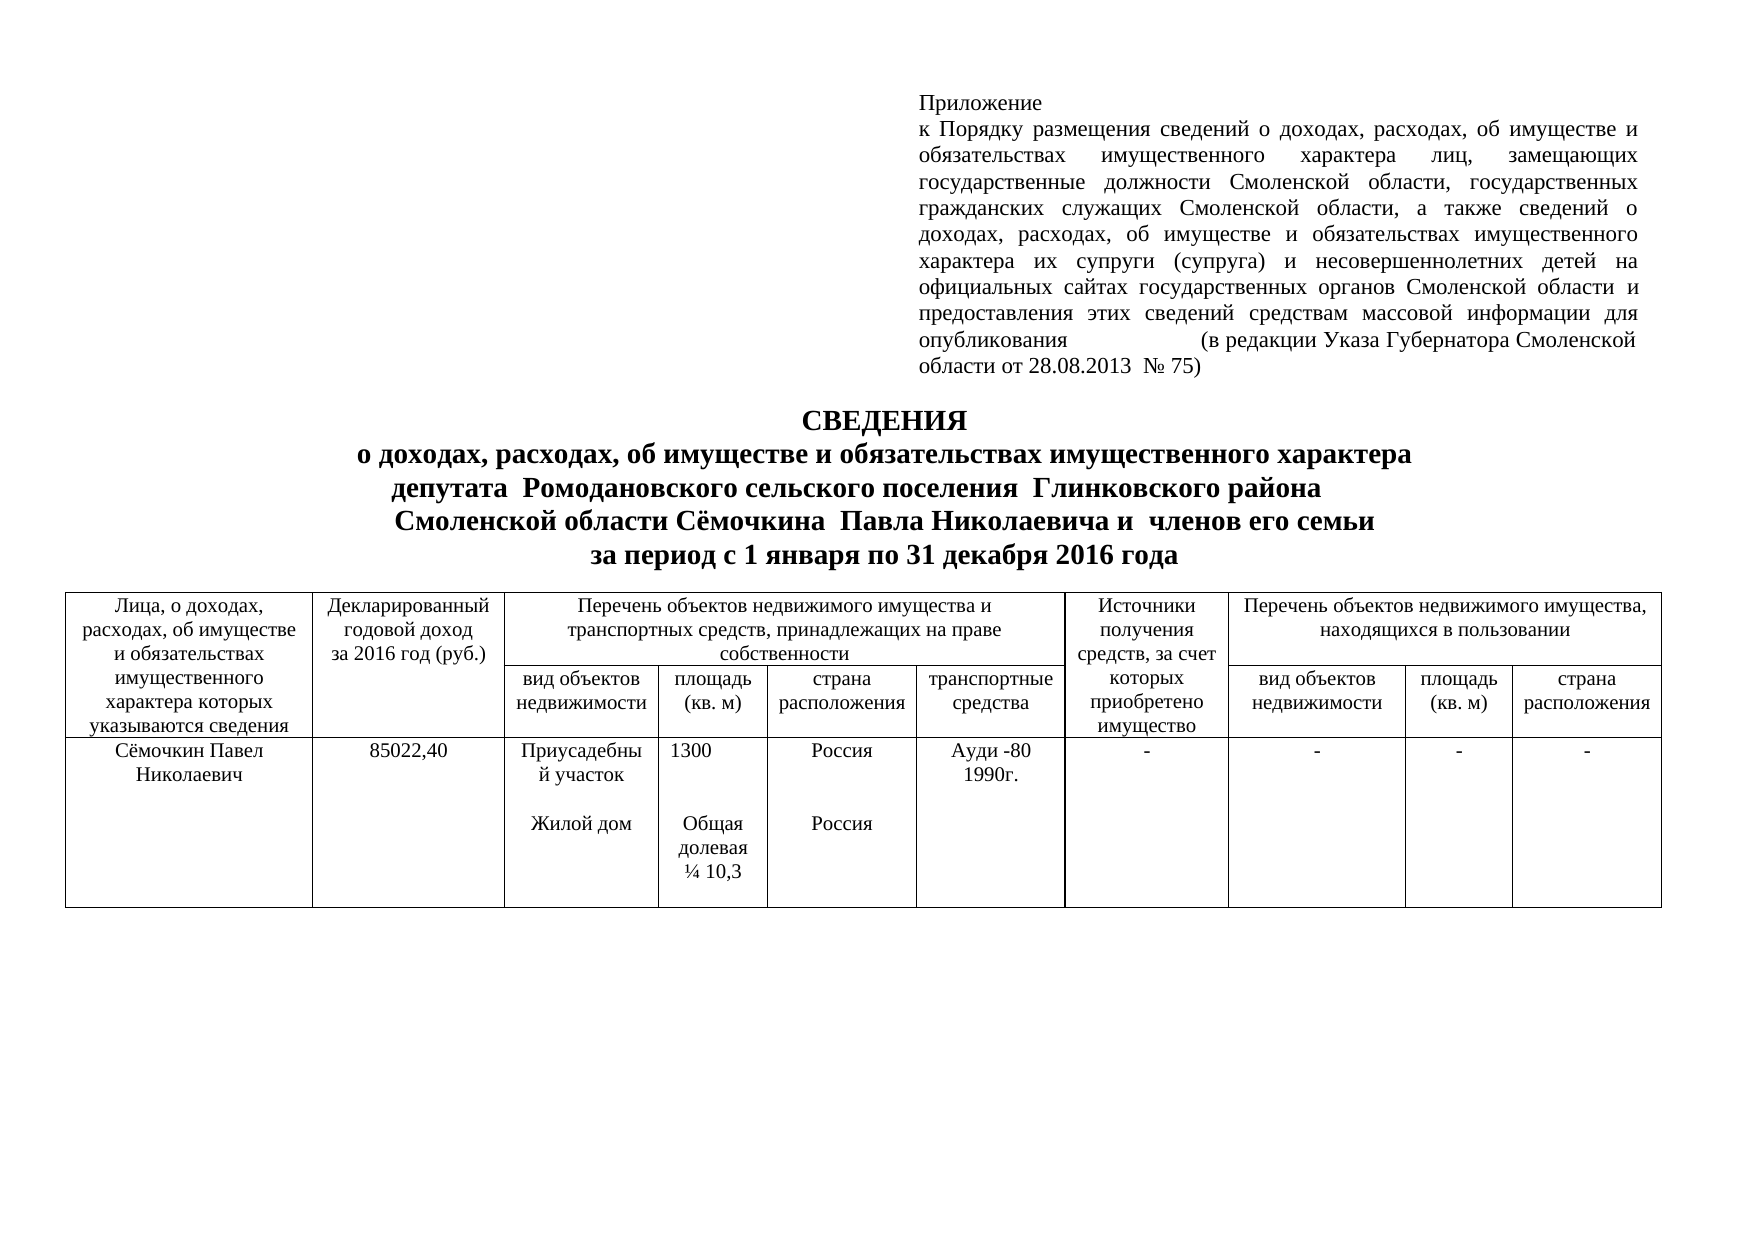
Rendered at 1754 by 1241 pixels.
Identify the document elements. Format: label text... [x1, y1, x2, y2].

text СВЕДЕНИЯ [77, 403, 1636, 436]
table_cell Россия Россия [768, 738, 916, 907]
table_cell вид объектов недвижимости [505, 666, 658, 737]
text за период с 1 января по 31 декабря 2016 года [77, 537, 1636, 570]
table_cell страна расположения [1513, 666, 1661, 737]
table_cell 1300 Общая долевая ¼ 10,3 [659, 738, 767, 907]
table_header Лица, о доходах, расходах, об имуществе и обязательствах имущественного характера которых указываются сведения [66, 593, 312, 737]
table_cell 85022,40 [313, 738, 504, 907]
table_cell - [1229, 738, 1405, 907]
table_header Источники получения средств, за счет которых приобретено имущество [1066, 593, 1228, 737]
table_header Перечень объектов недвижимого имущества, находящихся в пользовании [1229, 593, 1661, 665]
text Смоленской области Сёмочкина Павла Николаевича и членов его семьи [77, 503, 1636, 537]
text депутата Ромодановского сельского поселения Глинковского района [77, 470, 1636, 503]
table_cell - [1066, 738, 1228, 907]
table_header Перечень объектов недвижимого имущества и транспортных средств, принадлежащих на праве собственности [505, 593, 1064, 665]
text о доходах, расходах, об имуществе и обязательствах имущественного характера [77, 436, 1636, 470]
table_cell площадь (кв. м) [659, 666, 767, 737]
table_cell - [1406, 738, 1512, 907]
table_cell Ауди -80 1990г. [917, 738, 1064, 907]
table_cell - [1513, 738, 1661, 907]
table_cell площадь (кв. м) [1406, 666, 1512, 737]
text Приложение [918, 89, 1636, 115]
title к Порядку размещения сведений о доходах, расходах, об имуществе и обязательствах имущественного характера лиц, замещающих государственные должности Смоленской области, государственных гражданских служащих Смоленской области, а также сведений о доходах, расходах, об имуществе и обязательствах имущественного характера их супруги (супруга) и несовершеннолетних детей на официальных сайтах государственных органов Смоленской области и предоставления этих сведений средствам массовой информации для опубликования (в редакции Указа Губернатора Смоленской области от 28.08.2013 № 75) [918, 115, 1639, 378]
table_cell транспортные средства [917, 666, 1064, 737]
table_cell вид объектов недвижимости [1229, 666, 1405, 737]
table_cell страна расположения [768, 666, 916, 737]
table_cell Приусадебный участок Жилой дом [505, 738, 658, 907]
table_header Декларированный годовой доход за 2016 год (руб.) [313, 593, 504, 737]
table_cell Сёмочкин Павел Николаевич [66, 738, 312, 907]
